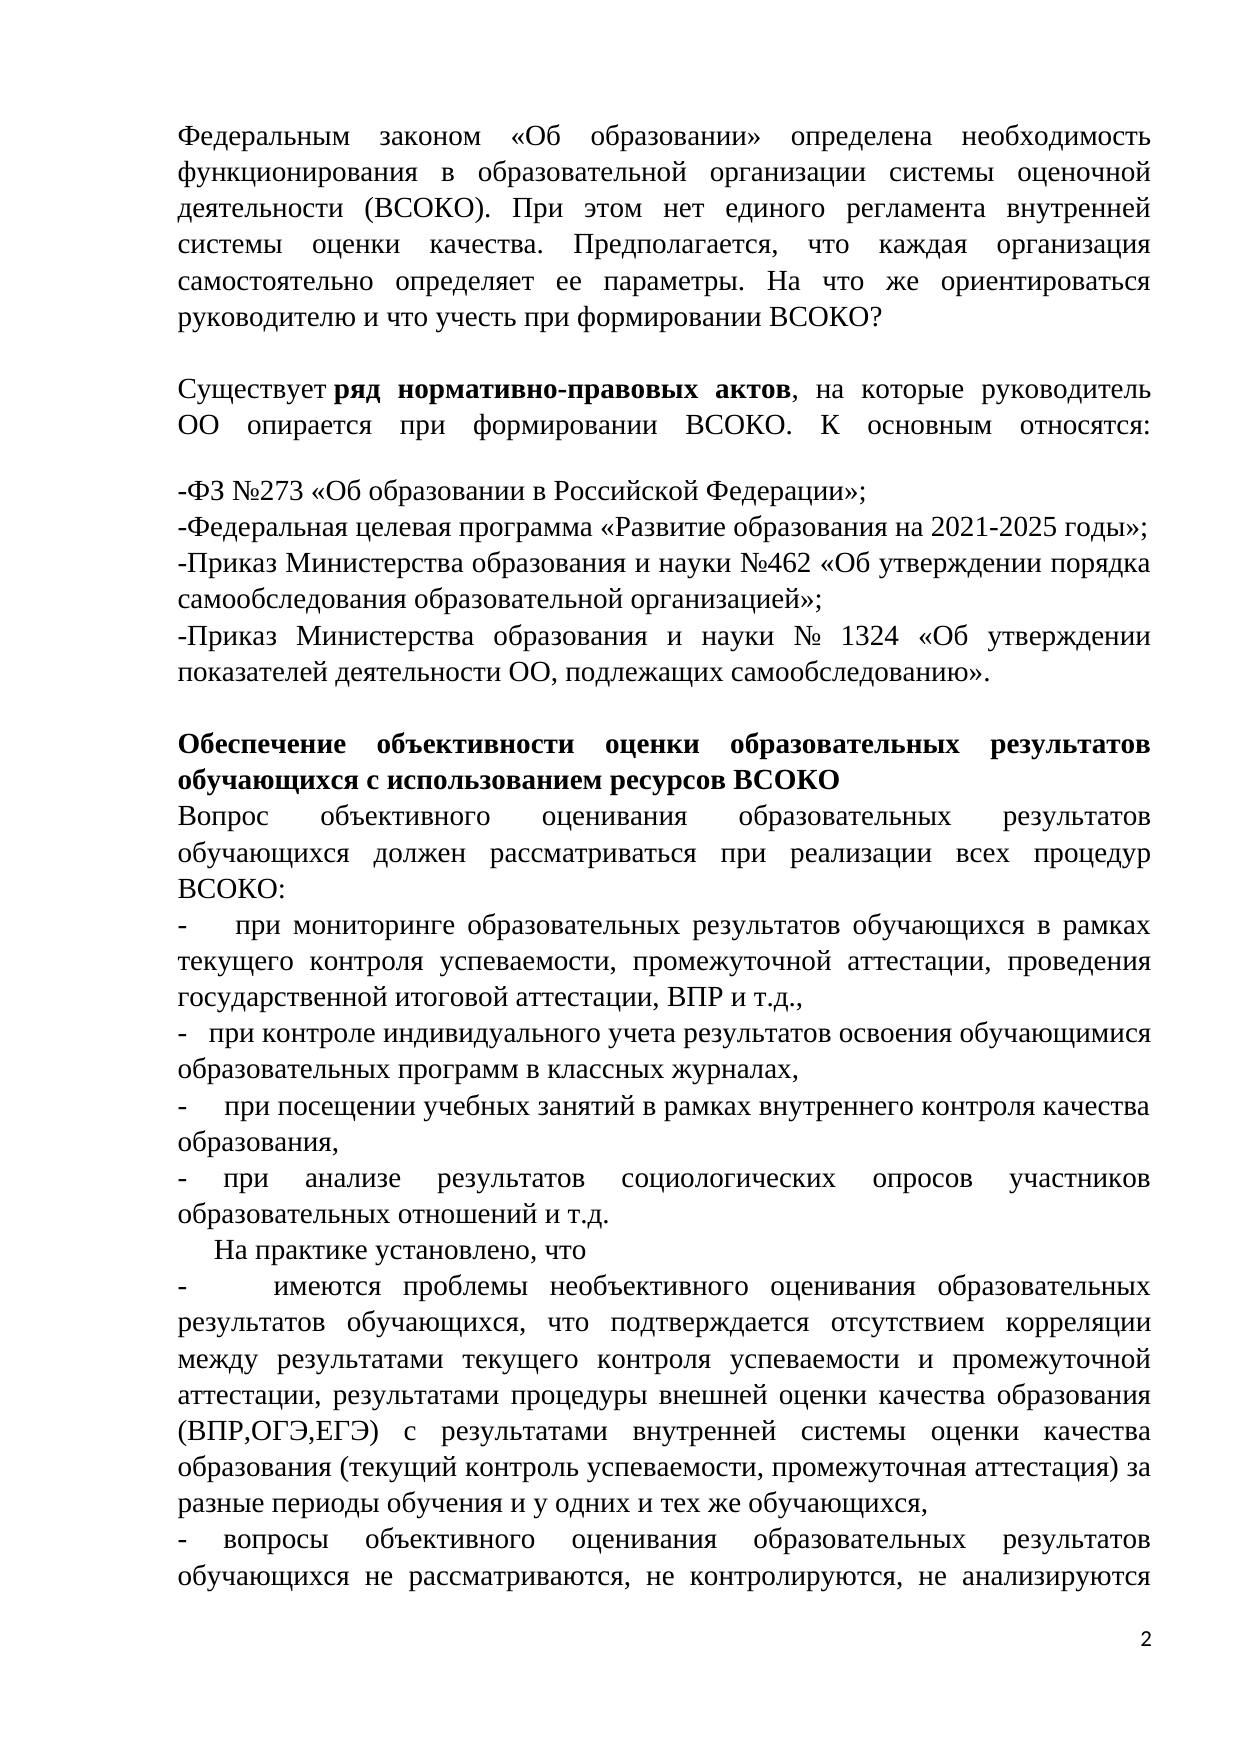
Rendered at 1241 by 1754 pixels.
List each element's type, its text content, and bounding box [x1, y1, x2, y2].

text -Приказ Министерства образования и науки № 1324 «Об утверждении показателей деятельности ОО, подлежащих самообследованию». [177, 618, 1152, 687]
text Существует ряд нормативно-правовых актов, на которые руководитель ОО опирается при формировании ВСОКО. К основным относятся: [177, 371, 1152, 471]
text -ФЗ №273 «Об образовании в Российской Федерации»; [177, 473, 1152, 507]
text - имеются проблемы необъективного оценивания образовательных результатов обучающихся, что подтверждается отсутствием корреляции между результатами текущего контроля успеваемости и промежуточной аттестации, результатами процедуры внешней оценки качества образования (ВПР,ОГЭ,ЕГЭ) с результатами внутренней системы оценки качества образования (текущий контроль успеваемости, промежуточная аттестация) за разные периоды обучения и у одних и тех же обучающихся, [177, 1268, 1152, 1519]
text -Приказ Министерства образования и науки №462 «Об утверждении порядка самообследования образовательной организацией»; [177, 546, 1152, 615]
text Вопрос объективного оценивания образовательных результатов обучающихся должен рассматриваться при реализации всех процедур ВСОКО: [177, 798, 1152, 904]
text Обеспечение объективности оценки образовательных результатов обучающихся с использованием ресурсов ВСОКО [177, 726, 1152, 796]
text - при посещении учебных занятий в рамках внутреннего контроля качества образования, [177, 1088, 1152, 1157]
text -Федеральная целевая программа «Развитие образования на 2021-2025 годы»; [177, 509, 1152, 543]
text На практике установлено, что [177, 1232, 1152, 1266]
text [177, 1521, 1152, 1591]
text Федеральным законом «Об образовании» определена необходимость функционирования в образовательной организации системы оценочной деятельности (ВСОКО). При этом нет единого регламента внутренней системы оценки качества. Предполагается, что каждая организация самостоятельно определяет ее параметры. На что же ориентироваться руководителю и что учесть при формировании ВСОКО? [177, 118, 1152, 332]
text - при мониторинге образовательных результатов обучающихся в рамках текущего контроля успеваемости, промежуточной аттестации, проведения государственной итоговой аттестации, ВПР и т.д., [177, 907, 1152, 1013]
text - при анализе результатов социологических опросов участников образовательных отношений и т.д. [177, 1160, 1152, 1230]
text - при контроле индивидуального учета результатов освоения обучающимися образовательных программ в классных журналах, [177, 1015, 1152, 1085]
